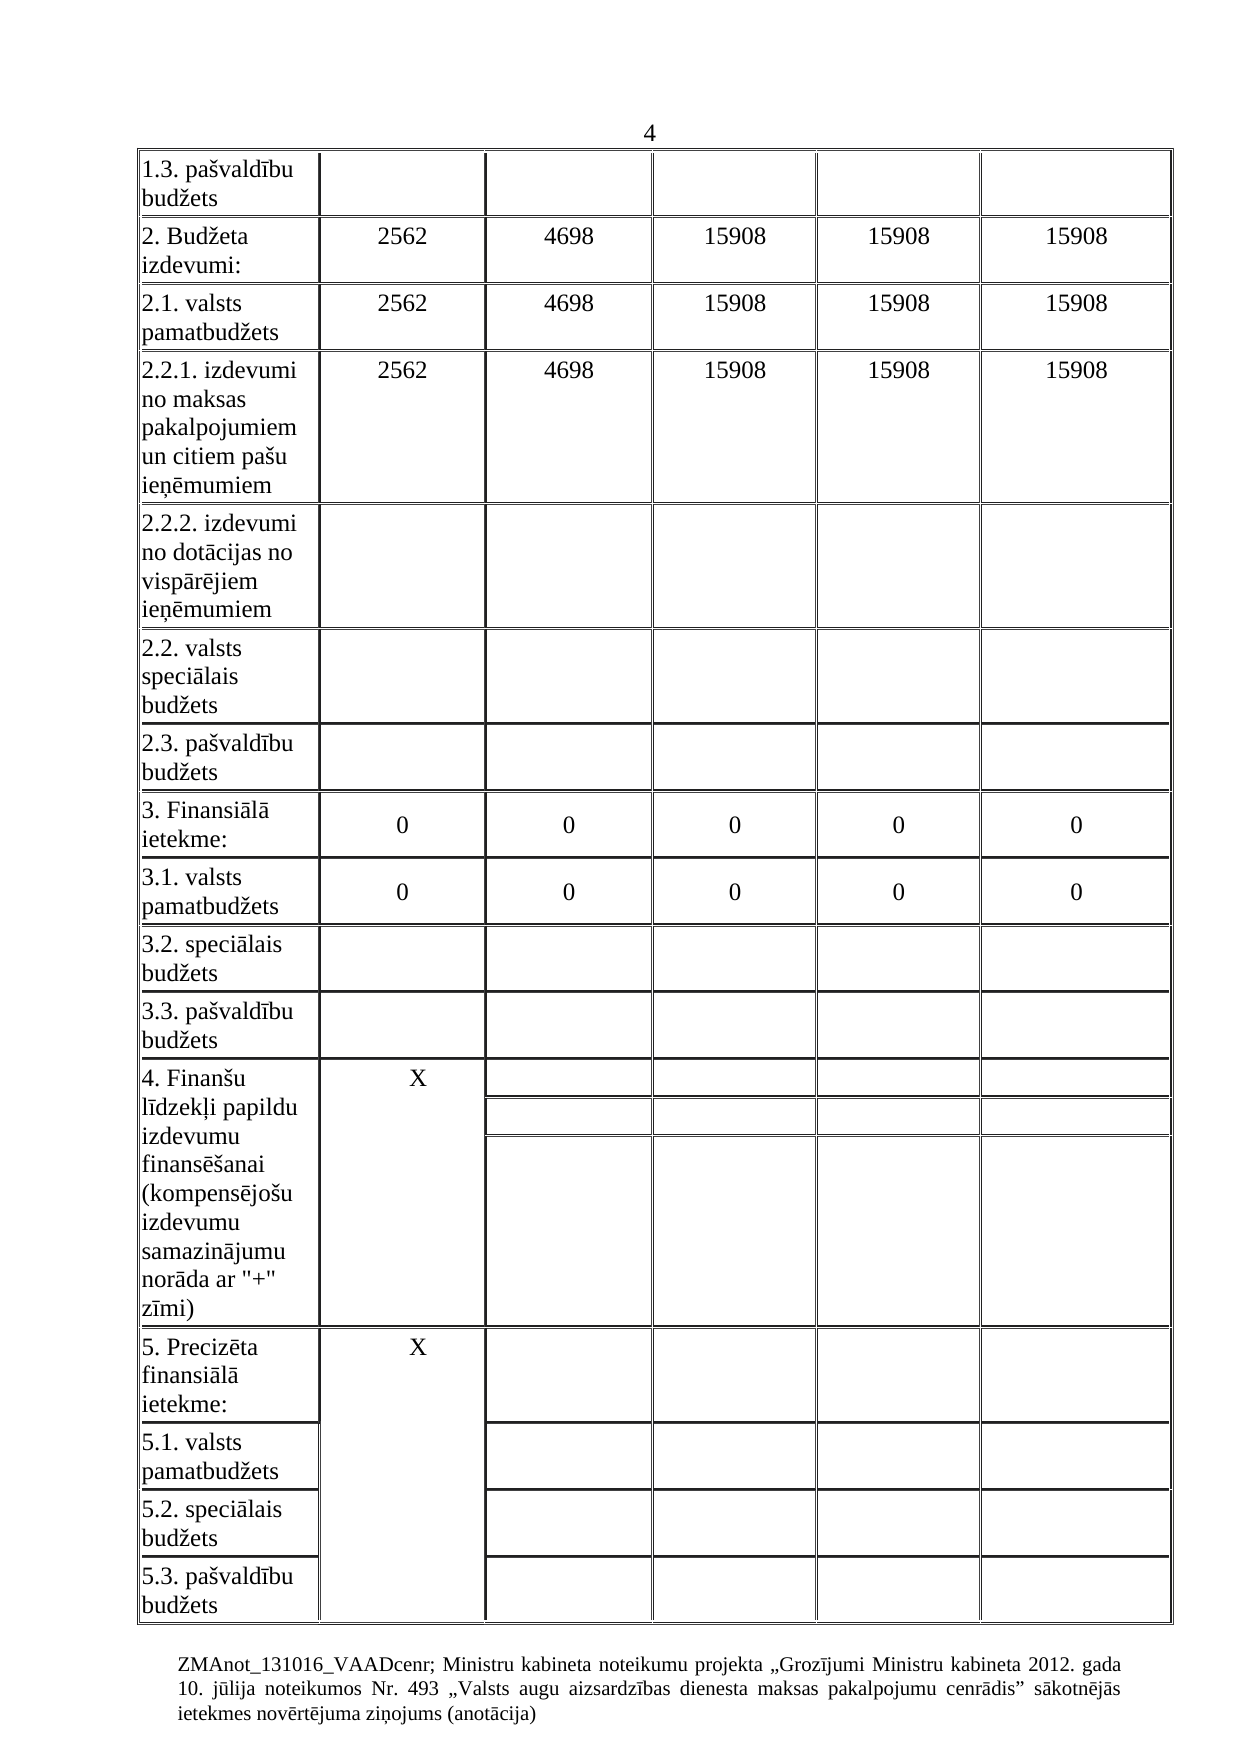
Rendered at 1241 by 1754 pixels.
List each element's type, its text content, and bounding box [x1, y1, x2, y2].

table_cell 15908 [818, 352, 979, 502]
table_cell 0 [487, 859, 651, 923]
table_cell [653, 1558, 817, 1622]
table_cell 0 [321, 793, 484, 856]
table_cell 15908 [654, 285, 815, 349]
table_cell [982, 1488, 1172, 1555]
table_cell 15908 [981, 349, 1172, 502]
table_cell 2562 [321, 218, 484, 282]
table_cell 0 [818, 859, 979, 923]
table_cell 4. Finanšu līdzekļi papildu izdevumu finansēšanai (kompensējošu izdevumu samazinājumu norāda ar "+" zīmi) [140, 1057, 318, 1325]
table_cell 2.2.2. izdevumi no dotācijas no vispārējiem ieņēmumiem [138, 502, 319, 626]
table_cell [654, 1491, 815, 1555]
table_cell [981, 1555, 1170, 1622]
table_cell [982, 1421, 1170, 1488]
table_cell [487, 927, 651, 990]
table_cell [487, 1099, 651, 1133]
table_cell 4698 [487, 352, 651, 502]
table_cell [817, 151, 981, 215]
table_cell 3. Finansiālā ietekme: [140, 789, 318, 856]
table_cell [818, 1099, 979, 1133]
table_cell [487, 630, 651, 722]
table_cell 15908 [818, 285, 979, 349]
table_cell 0 [654, 859, 815, 923]
table_cell X [319, 1329, 485, 1622]
table_cell [654, 1137, 815, 1325]
table_cell [982, 1325, 1171, 1421]
table_cell 5.2. speciālais budžets [138, 1488, 318, 1555]
table_cell [982, 722, 1170, 789]
table_cell 5. Precizēta finansiālā ietekme: [140, 1325, 318, 1421]
table_cell [653, 151, 817, 215]
table_cell [818, 1329, 979, 1421]
table_cell 3.3. pašvaldību budžets [140, 990, 318, 1057]
table_cell 2562 [321, 352, 484, 502]
table_cell [654, 993, 815, 1057]
table_cell [321, 725, 484, 789]
table_cell [487, 1137, 651, 1325]
table_cell [321, 993, 484, 1057]
table_cell 15908 [981, 282, 1172, 349]
table_cell 1.3. pašvaldību budžets [140, 151, 319, 215]
table_cell 4698 [487, 285, 651, 349]
table_cell [817, 1558, 981, 1622]
table_cell 0 [982, 856, 1170, 923]
table_cell [487, 1424, 651, 1488]
table_cell [654, 1424, 815, 1488]
table_cell [485, 151, 653, 215]
table_cell [487, 1491, 651, 1555]
table_cell 3.1. valsts pamatbudžets [140, 856, 318, 923]
table_cell 2.2.1. izdevumi no maksas pakalpojumiem un citiem pašu ieņēmumiem [138, 349, 319, 502]
table_cell [981, 151, 1170, 215]
table_cell [654, 1060, 815, 1095]
table_cell [982, 990, 1170, 1057]
table_cell 0 [982, 789, 1171, 856]
table_cell [654, 927, 815, 990]
table_cell 0 [818, 793, 979, 856]
table_cell [487, 993, 651, 1057]
table_cell [818, 505, 979, 626]
table_cell [487, 1060, 651, 1095]
table_cell [818, 1137, 979, 1325]
table_cell [487, 1329, 651, 1421]
table_cell 0 [321, 859, 484, 923]
table_cell [654, 1329, 815, 1421]
table_cell 2.1. valsts pamatbudžets [138, 282, 319, 349]
table_cell X [321, 1060, 484, 1325]
table_cell [321, 630, 484, 722]
table_cell 15908 [654, 218, 815, 282]
table_cell [654, 1099, 815, 1133]
table_cell [487, 725, 651, 789]
table_cell [818, 725, 979, 789]
table_cell [818, 630, 979, 722]
table_cell 3.2. speciālais budžets [140, 923, 318, 990]
table_cell 2562 [321, 285, 484, 349]
table_cell 5.1. valsts pamatbudžets [140, 1421, 318, 1488]
table_cell [982, 1057, 1170, 1095]
table_cell [485, 1558, 653, 1622]
table_cell 2. Budžeta izdevumi: [138, 215, 319, 282]
table_cell [487, 505, 651, 626]
table_cell [654, 725, 815, 789]
table_cell [319, 149, 485, 215]
table_cell 0 [654, 793, 815, 856]
table_cell 5.3. pašvaldību budžets [140, 1555, 319, 1622]
table_cell 15908 [654, 352, 815, 502]
table_cell [654, 630, 815, 722]
table_cell [981, 502, 1172, 626]
table_cell [818, 1424, 979, 1488]
table_cell [321, 927, 484, 990]
table_cell [982, 626, 1171, 722]
table_cell 15908 [981, 215, 1172, 282]
table_cell [982, 1134, 1171, 1325]
table_cell [321, 505, 484, 626]
table_cell 2.3. pašvaldību budžets [140, 722, 318, 789]
table_cell [654, 505, 815, 626]
table_cell [982, 923, 1171, 990]
table_cell 0 [487, 793, 651, 856]
table_cell 4698 [487, 218, 651, 282]
table_cell [818, 1491, 979, 1555]
table_cell [982, 1095, 1171, 1133]
table_cell [818, 927, 979, 990]
table_cell [818, 1060, 979, 1095]
table_cell [818, 993, 979, 1057]
table_cell 2.2. valsts speciālais budžets [140, 626, 318, 722]
table_cell 15908 [818, 218, 979, 282]
